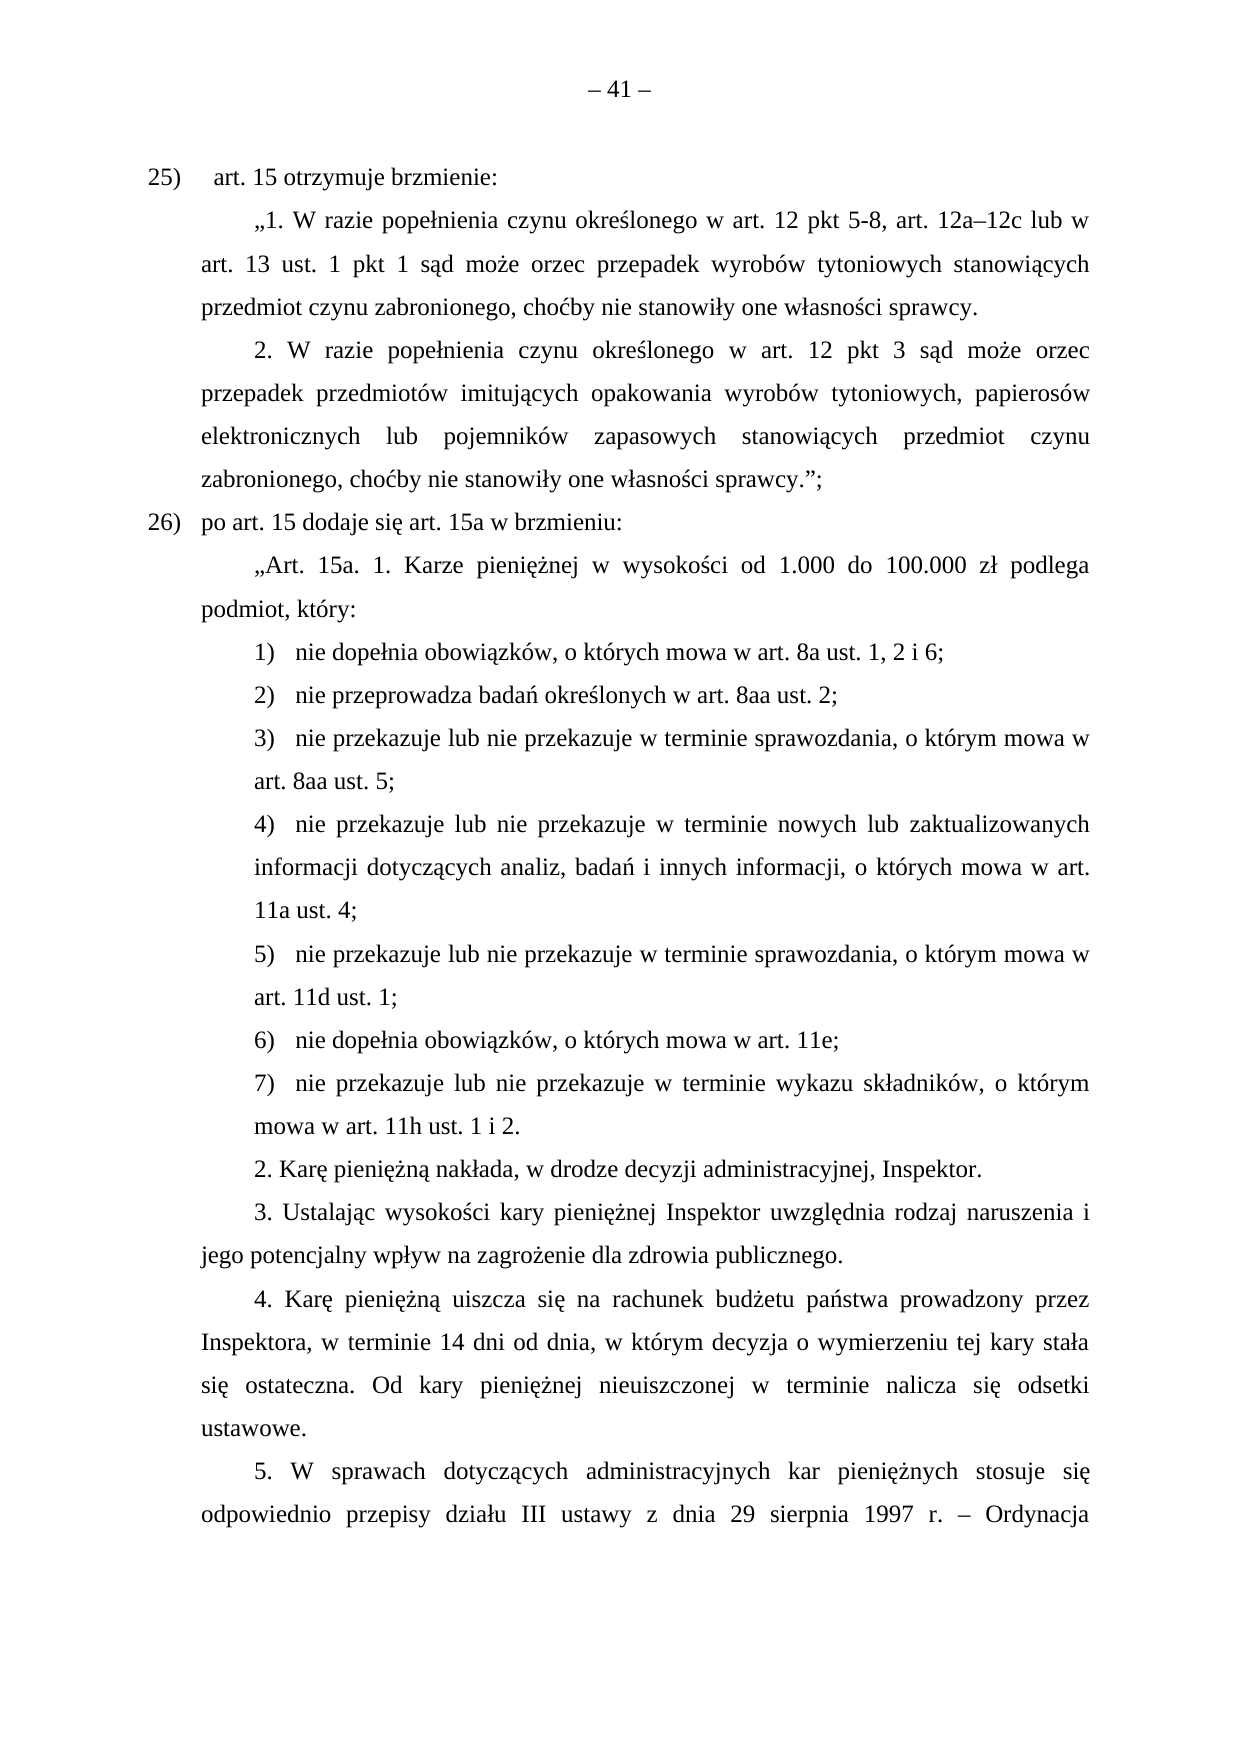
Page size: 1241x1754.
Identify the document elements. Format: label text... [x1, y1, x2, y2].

text 2) nie przeprowadza badań określonych w art. 8aa ust. 2; [254, 680, 1091, 709]
text 6) nie dopełnia obowiązków, o których mowa w art. 11e; [254, 1025, 1091, 1054]
text 5) nie przekazuje lub nie przekazuje w terminie sprawozdania, o którym mowa w art. 11d ust. 1; [254, 939, 1091, 1011]
text 4) nie przekazuje lub nie przekazuje w terminie nowych lub zaktualizowanych informacji dotyczących analiz, badań i innych informacji, o których mowa w art. 11a ust. 4; [254, 809, 1091, 924]
text 2. Karę pieniężną nakłada, w drodze decyzji administracyjnej, Inspektor. [201, 1154, 1091, 1183]
text 2. W razie popełnienia czynu określonego w art. 12 pkt 3 sąd może orzec przepadek przedmiotów imitujących opakowania wyrobów tytoniowych, papierosów elektronicznych lub pojemników zapasowych stanowiących przedmiot czynu zabronionego, choćby nie stanowiły one własności sprawcy.”; [201, 335, 1091, 493]
text 1) nie dopełnia obowiązków, o których mowa w art. 8a ust. 1, 2 i 6; [254, 637, 1091, 666]
text „Art. 15a. 1. Karze pieniężnej w wysokości od 1.000 do 100.000 zł podlega podmiot, który: [201, 551, 1091, 622]
text 3) nie przekazuje lub nie przekazuje w terminie sprawozdania, o którym mowa w art. 8aa ust. 5; [254, 723, 1091, 795]
text 4. Karę pieniężną uiszcza się na rachunek budżetu państwa prowadzony przez Inspektora, w terminie 14 dni od dnia, w którym decyzja o wymierzeniu tej kary stała się ostateczna. Od kary pieniężnej nieuiszczonej w terminie nalicza się odsetki ustawowe. [201, 1284, 1091, 1442]
text 25) art. 15 otrzymuje brzmienie: [148, 162, 1091, 191]
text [201, 1456, 1091, 1528]
text 26) po art. 15 dodaje się art. 15a w brzmieniu: [148, 507, 1091, 536]
text „1. W razie popełnienia czynu określonego w art. 12 pkt 5-8, art. 12a–12c lub w art. 13 ust. 1 pkt 1 sąd może orzec przepadek wyrobów tytoniowych stanowiących przedmiot czynu zabronionego, choćby nie stanowiły one własności sprawcy. [201, 206, 1091, 321]
text 3. Ustalając wysokości kary pieniężnej Inspektor uwzględnia rodzaj naruszenia i jego potencjalny wpływ na zagrożenie dla zdrowia publicznego. [201, 1197, 1091, 1269]
text 7) nie przekazuje lub nie przekazuje w terminie wykazu składników, o którym mowa w art. 11h ust. 1 i 2. [254, 1068, 1091, 1140]
